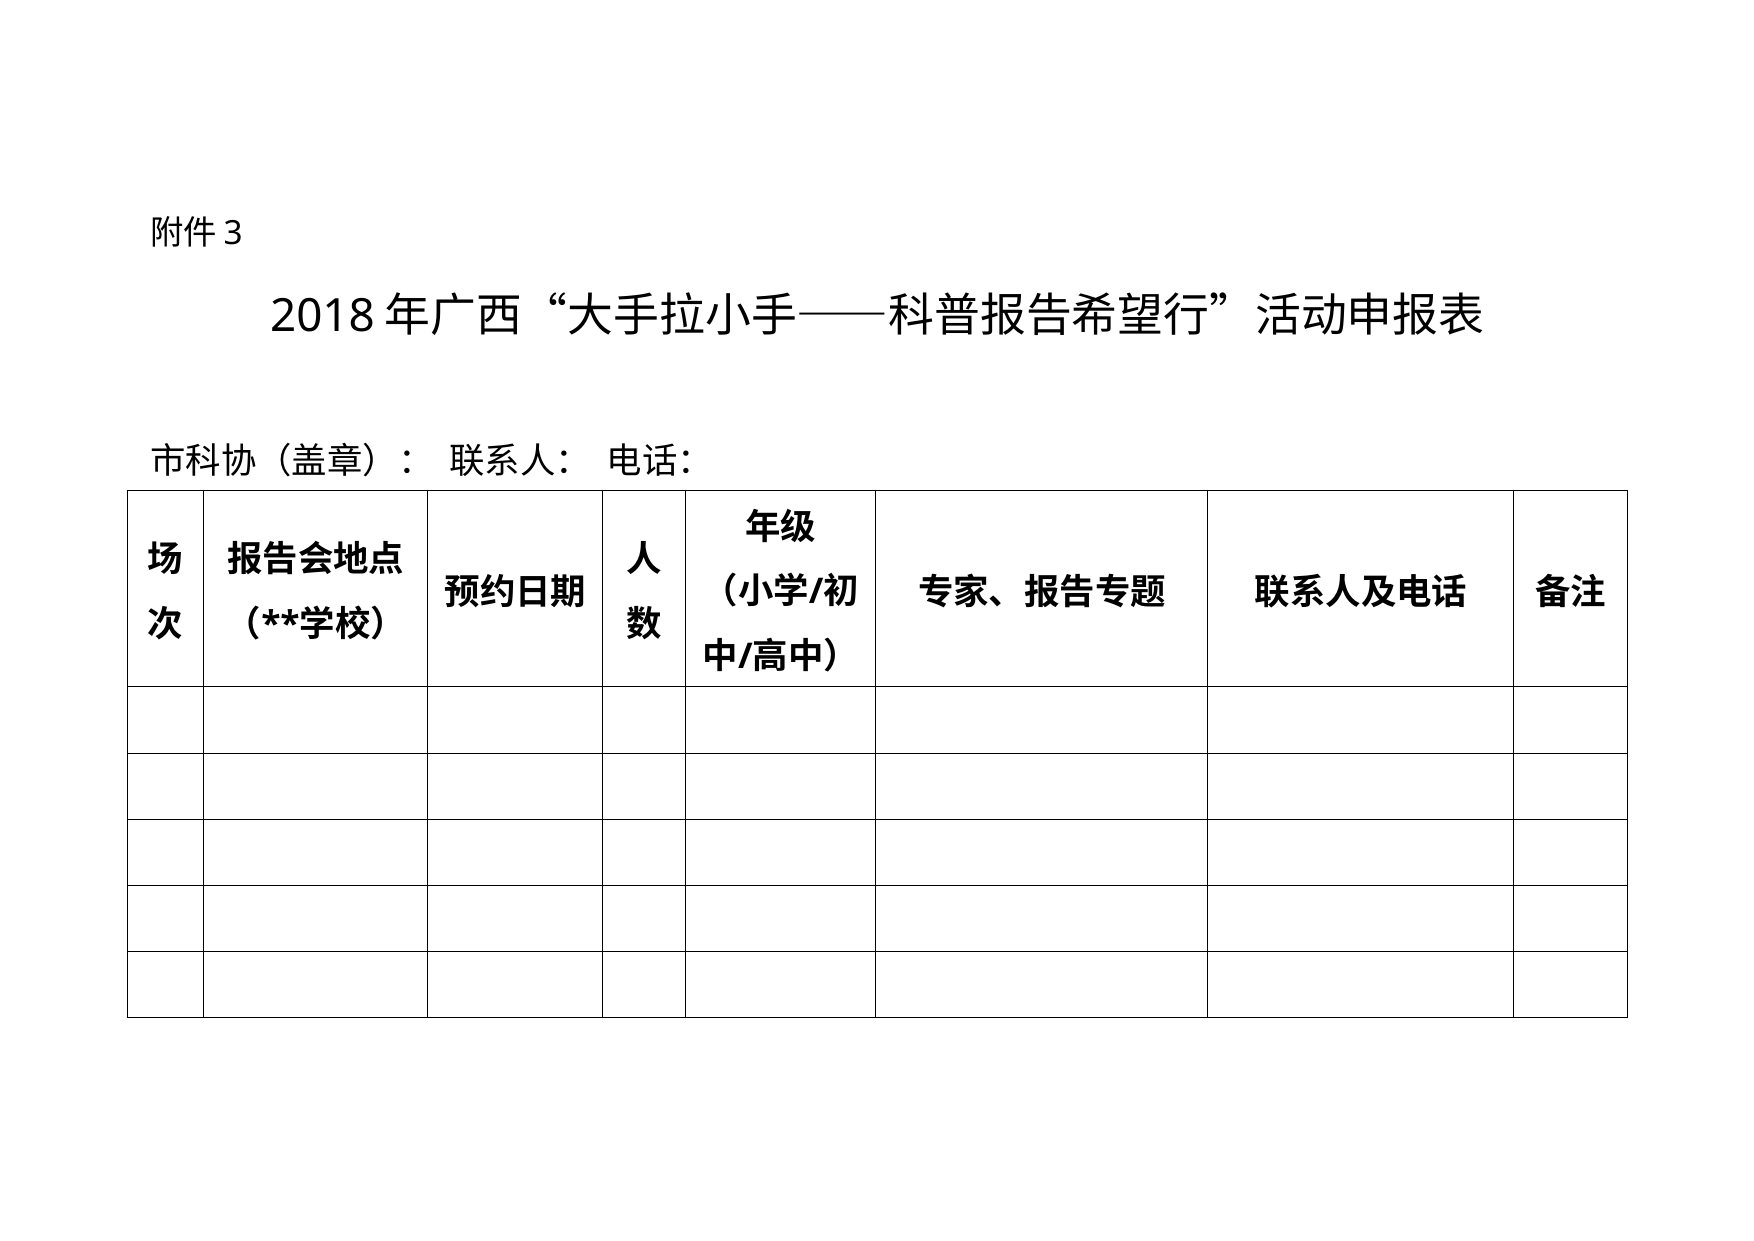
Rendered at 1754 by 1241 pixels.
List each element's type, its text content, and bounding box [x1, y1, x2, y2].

table_cell [128, 952, 203, 1017]
table_header 备注 [1514, 491, 1627, 686]
table_cell [686, 820, 875, 885]
table_cell [876, 820, 1207, 885]
table_cell [1514, 754, 1627, 819]
table_cell [428, 952, 602, 1017]
text 附件3 [150, 198, 1604, 263]
table_cell [603, 952, 685, 1017]
table_cell [1208, 754, 1513, 819]
table_cell [603, 886, 685, 951]
table_cell [603, 687, 685, 753]
table_header 场次 [128, 491, 203, 686]
text 市科协（盖章）： 联系人： 电话： [150, 425, 1604, 490]
text 2018年广西“大手拉小手——科普报告希望行”活动申报表 [150, 263, 1604, 360]
table_cell [686, 952, 875, 1017]
table_cell [1208, 886, 1513, 951]
table_header 专家、报告专题 [876, 491, 1207, 686]
table_cell [1514, 820, 1627, 885]
table_cell [876, 687, 1207, 753]
table_cell [128, 687, 203, 753]
table_cell [1514, 952, 1627, 1017]
table_cell [128, 754, 203, 819]
table_cell [204, 952, 427, 1017]
table_cell [428, 886, 602, 951]
table_cell [686, 687, 875, 753]
table_cell [603, 754, 685, 819]
table_cell [428, 687, 602, 753]
table_cell [686, 754, 875, 819]
table_cell [603, 820, 685, 885]
table_cell [1208, 820, 1513, 885]
table_cell [204, 687, 427, 753]
table_cell [204, 820, 427, 885]
table_header 人数 [603, 491, 685, 686]
table_cell [128, 886, 203, 951]
table_cell [1514, 886, 1627, 951]
table_cell [1208, 687, 1513, 753]
table_header 年级 （小学/初中/高中） [686, 491, 875, 686]
table_cell [1514, 687, 1627, 753]
table_cell [876, 754, 1207, 819]
table_header 报告会地点 （**学校） [204, 491, 427, 686]
table_cell [876, 886, 1207, 951]
table_cell [428, 820, 602, 885]
table_header 预约日期 [428, 491, 602, 686]
table_cell [428, 754, 602, 819]
table_cell [204, 754, 427, 819]
table_cell [876, 952, 1207, 1017]
table_cell [1208, 952, 1513, 1017]
table_cell [686, 886, 875, 951]
table_header 联系人及电话 [1208, 491, 1513, 686]
table_cell [204, 886, 427, 951]
table_cell [128, 820, 203, 885]
